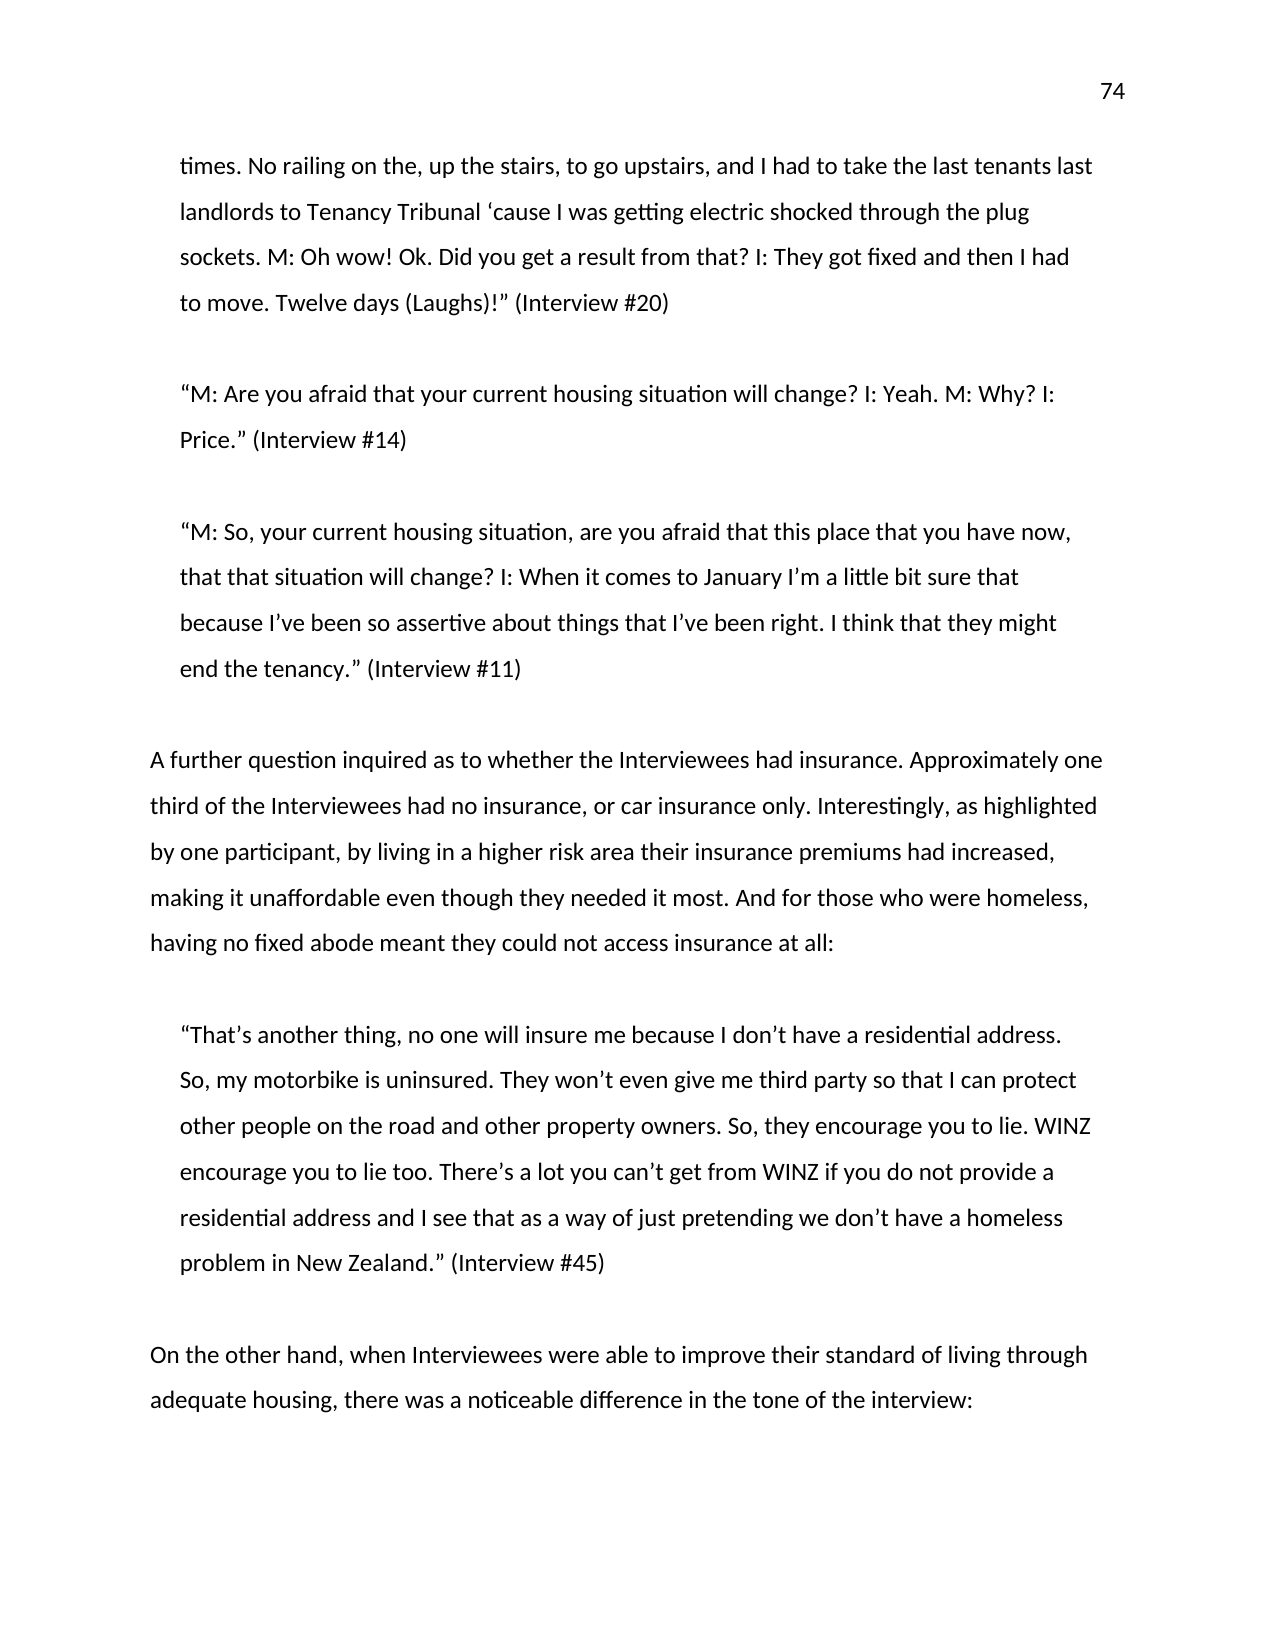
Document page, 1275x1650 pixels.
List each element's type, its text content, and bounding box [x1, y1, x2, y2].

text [179, 150, 1095, 318]
text “M: Are you afraid that your current housing situation will change? I: Yeah. M: Why? I: Price.” (Interview #14) [179, 379, 1095, 455]
text “That’s another thing, no one will insure me because I don’t have a residential address. So, my motorbike is uninsured. They won’t even give me third party so that I can protect other people on the road and other property owners. So, they encourage you to lie. WINZ encourage you to lie too. There’s a lot you can’t get from WINZ if you do not provide a residential address and I see that as a way of just pretending we don’t have a homeless problem in New Zealand.” (Interview #45) [179, 1019, 1095, 1278]
text A further question inquired as to whether the Interviewees had insurance. Approximately one third of the Interviewees had no insurance, or car insurance only. Interestingly, as highlighted by one participant, by living in a higher risk area their insurance premiums had increased, making it unaffordable even though they needed it most. And for those who were homeless, having no fixed abode meant they could not access insurance at all: [150, 744, 1125, 958]
text On the other hand, when Interviewees were able to improve their standard of living through adequate housing, there was a noticeable difference in the tone of the interview: [150, 1339, 1125, 1415]
text “M: So, your current housing situation, are you afraid that this place that you have now, that that situation will change? I: When it comes to January I’m a little bit sure that because I’ve been so assertive about things that I’ve been right. I think that they might end the tenancy.” (Interview #11) [179, 516, 1095, 683]
